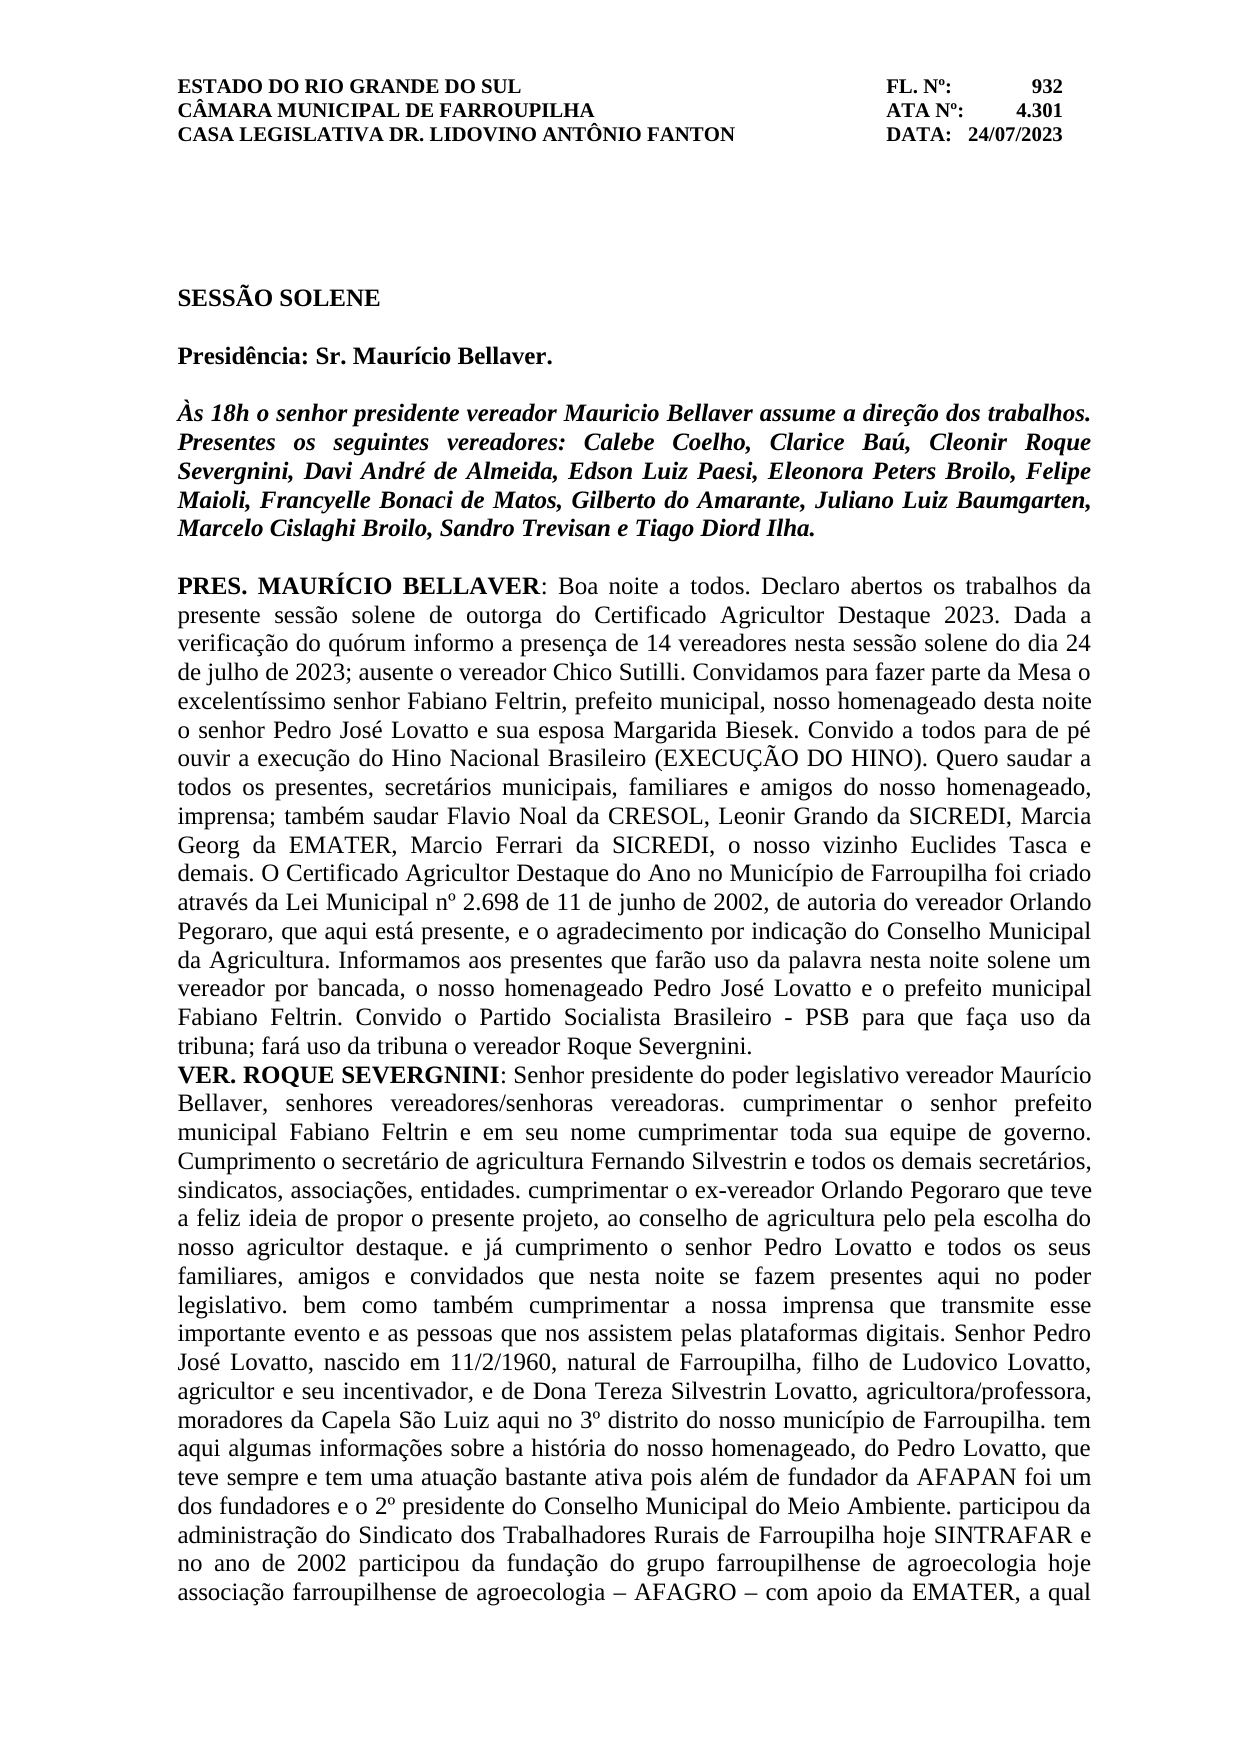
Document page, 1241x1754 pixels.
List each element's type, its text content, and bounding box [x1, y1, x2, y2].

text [177, 1060, 1092, 1606]
text Às 18h o senhor presidente vereador Mauricio Bellaver assume a direção dos trabalhos. Presentes os seguintes vereadores: Calebe Coelho, Clarice Baú, Cleonir Roque Severgnini, Davi André de Almeida, Edson Luiz Paesi, Eleonora Peters Broilo, Felipe Maioli, Francyelle Bonaci de Matos, Gilberto do Amarante, Juliano Luiz Baumgarten, Marcelo Cislaghi Broilo, Sandro Trevisan e Tiago Diord Ilha. [177, 398, 1092, 542]
text SESSÃO SOLENE [177, 283, 1092, 312]
text PRES. MAURÍCIO BELLAVER: Boa noite a todos. Declaro abertos os trabalhos da presente sessão solene de outorga do Certificado Agricultor Destaque 2023. Dada a verificação do quórum informo a presença de 14 vereadores nesta sessão solene do dia 24 de julho de 2023; ausente o vereador Chico Sutilli. Convidamos para fazer parte da Mesa o excelentíssimo senhor Fabiano Feltrin, prefeito municipal, nosso homenageado desta noite o senhor Pedro José Lovatto e sua esposa Margarida Biesek. Convido a todos para de pé ouvir a execução do Hino Nacional Brasileiro (EXECUÇÃO DO HINO). Quero saudar a todos os presentes, secretários municipais, familiares e amigos do nosso homenageado, imprensa; também saudar Flavio Noal da CRESOL, Leonir Grando da SICREDI, Marcia Georg da EMATER, Marcio Ferrari da SICREDI, o nosso vizinho Euclides Tasca e demais. O Certificado Agricultor Destaque do Ano no Município de Farroupilha foi criado através da Lei Municipal nº 2.698 de 11 de junho de 2002, de autoria do vereador Orlando Pegoraro, que aqui está presente, e o agradecimento por indicação do Conselho Municipal da Agricultura. Informamos aos presentes que farão uso da palavra nesta noite solene um vereador por bancada, o nosso homenageado Pedro José Lovatto e o prefeito municipal Fabiano Feltrin. Convido o Partido Socialista Brasileiro - PSB para que faça uso da tribuna; fará uso da tribuna o vereador Roque Severgnini. [177, 571, 1092, 1060]
text Presidência: Sr. Maurício Bellaver. [177, 341, 1092, 370]
